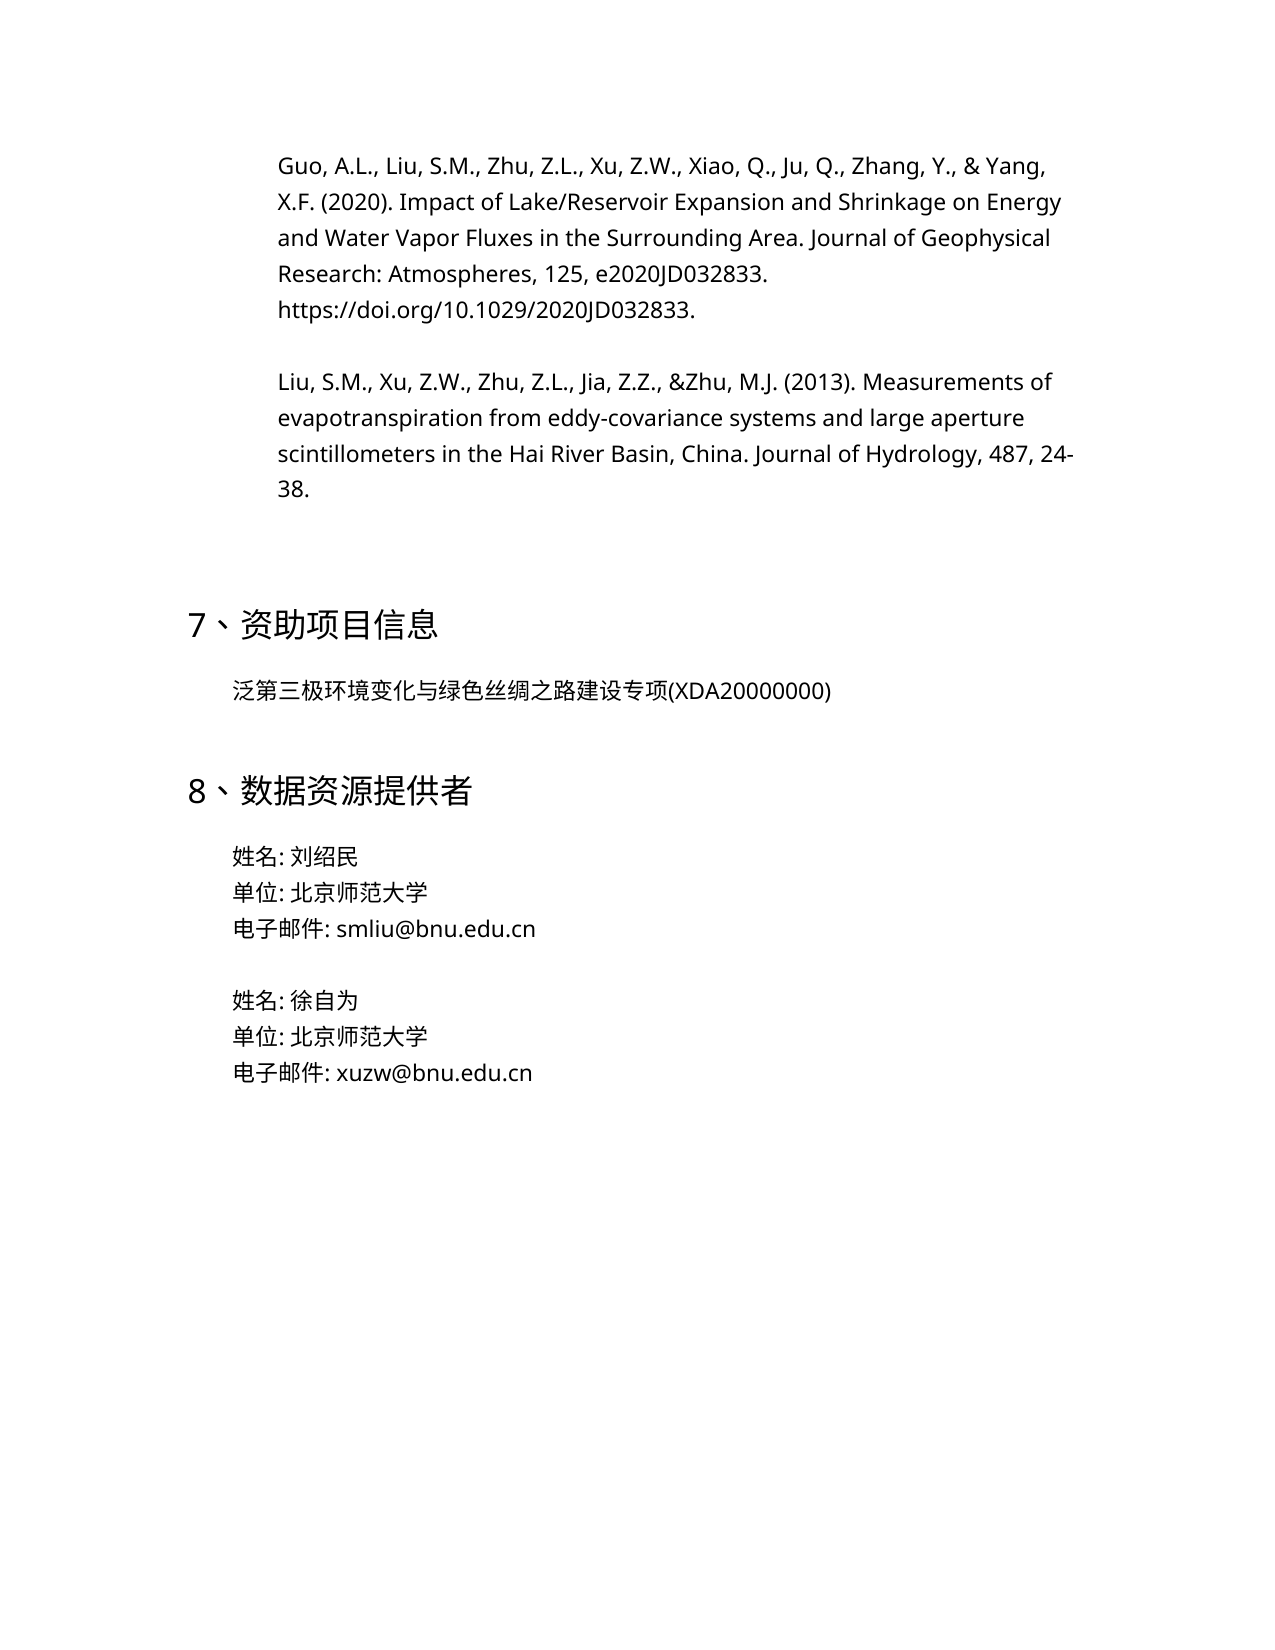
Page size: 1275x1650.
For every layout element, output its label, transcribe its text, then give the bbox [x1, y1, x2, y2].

text Guo, A.L., Liu, S.M., Zhu, Z.L., Xu, Z.W., Xiao, Q., Ju, Q., Zhang, Y., & Yang, X.F. (2020). Impact of Lake/Reservoir Expansion and Shrinkage on Energy and Water Vapor Fluxes in the Surrounding Area. Journal of Geophysical Research: Atmospheres, 125, e2020JD032833. https://doi.org/10.1029/2020JD032833. Liu, S.M., Xu, Z.W., Zhu, Z.L., Jia, Z.Z., &Zhu, M.J. (2013). Measurements of evapotranspiration from eddy-covariance systems and large aperture scintillometers in the Hai River Basin, China. Journal of Hydrology, 487, 24-38. [277, 150, 1087, 577]
text 8、数据资源提供者 [187, 768, 1087, 813]
text 姓名: 刘绍民 单位: 北京师范大学 电子邮件: smliu@bnu.edu.cn 姓名: 徐自为 单位: 北京师范大学 电子邮件: xuzw@bnu.edu.cn [232, 841, 1087, 1159]
text 7、资助项目信息 [187, 602, 1087, 647]
text 泛第三极环境变化与绿色丝绸之路建设专项(XDA20000000) [232, 675, 1087, 742]
